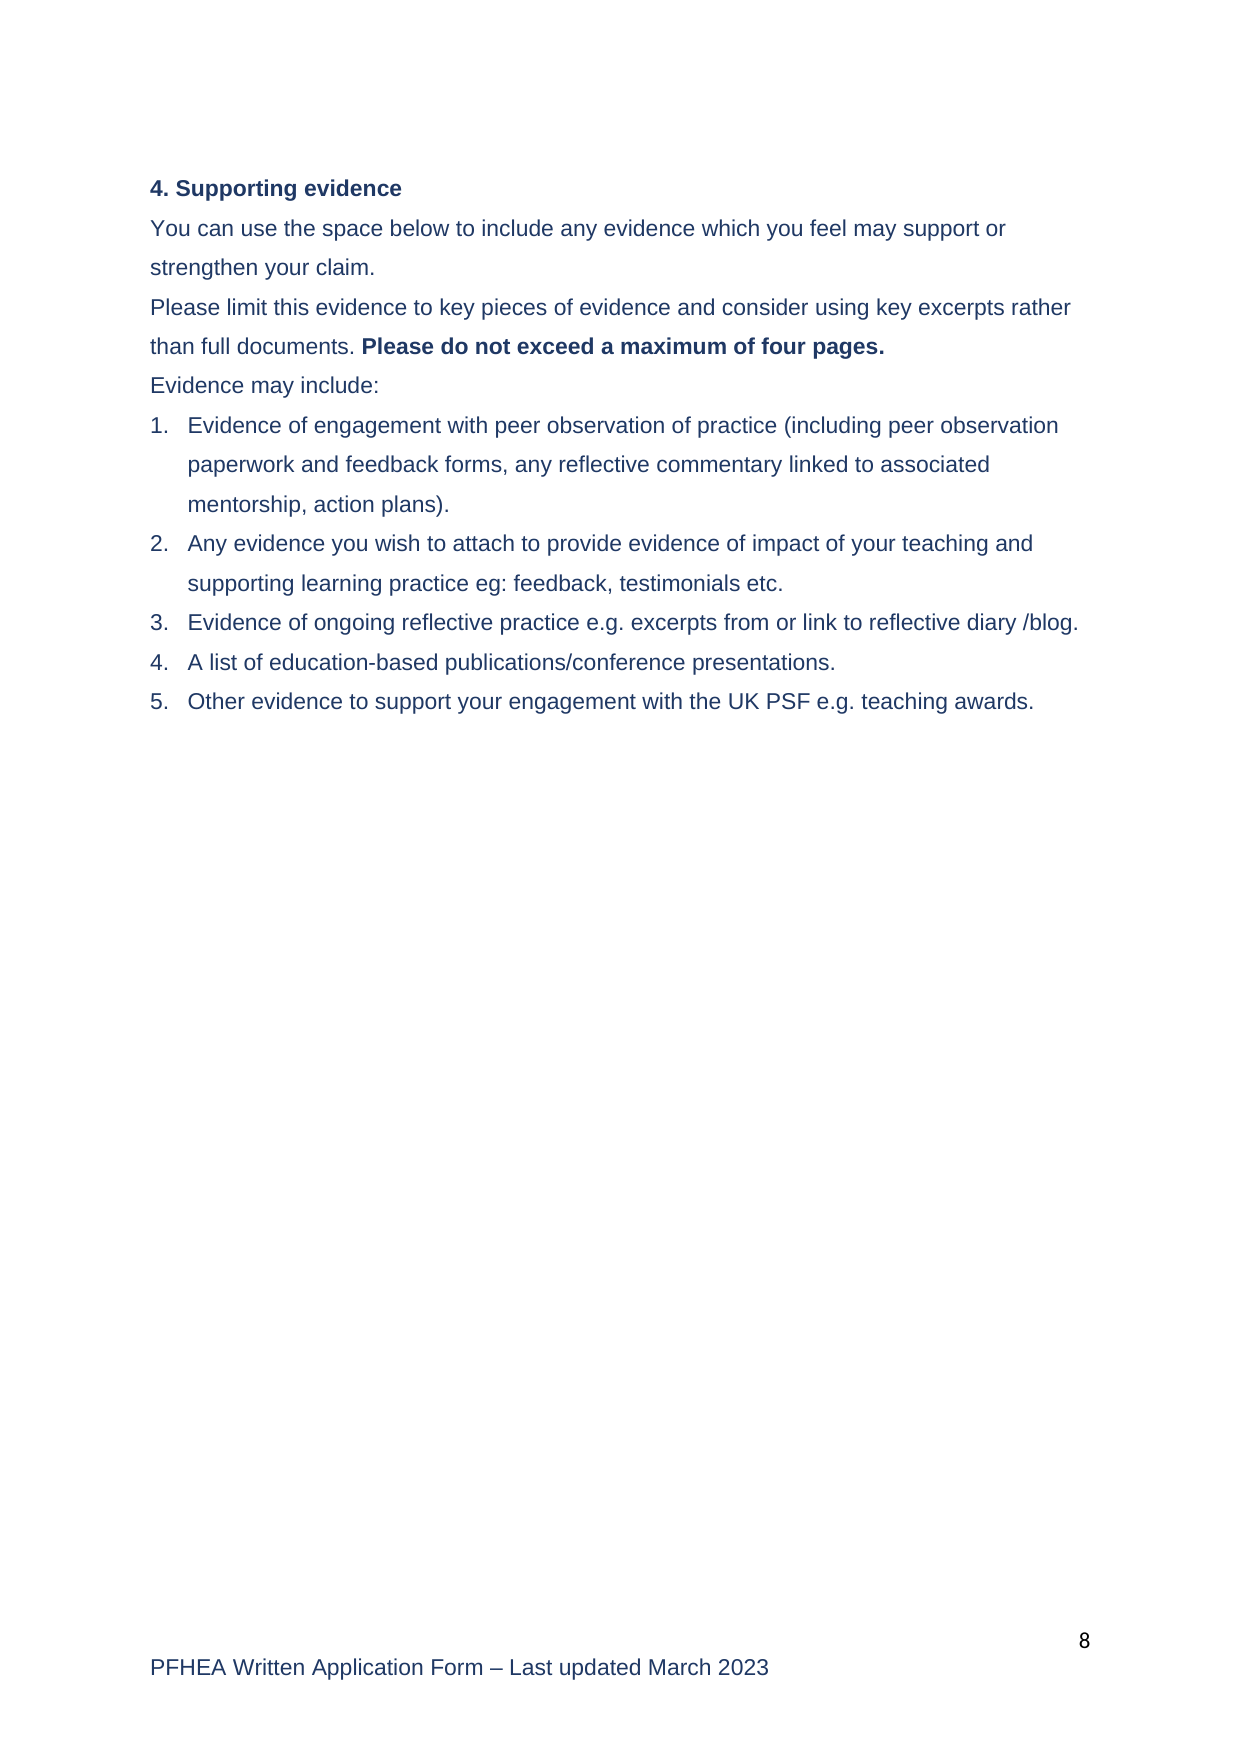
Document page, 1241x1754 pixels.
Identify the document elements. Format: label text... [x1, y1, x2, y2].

list Other evidence to support your engagement with the UK PSF e.g. teaching awards. [150, 688, 1090, 714]
subtitle 4. Supporting evidence [150, 175, 1090, 201]
text You can use the space below to include any evidence which you feel may support or strengthen your claim. [150, 214, 1090, 280]
list Evidence of engagement with peer observation of practice (including peer observation paperwork and feedback forms, any reflective commentary linked to associated mentorship, action plans). [150, 412, 1090, 517]
list Evidence of ongoing reflective practice e.g. excerpts from or link to reflective diary /blog. [150, 609, 1090, 636]
list A list of education-based publications/conference presentations. [150, 649, 1090, 675]
list Any evidence you wish to attach to provide evidence of impact of your teaching and supporting learning practice eg: feedback, testimonials etc. [150, 530, 1090, 596]
text Please limit this evidence to key pieces of evidence and consider using key excerpts rather than full documents. Please do not exceed a maximum of four pages. [150, 293, 1090, 359]
text Evidence may include: [150, 372, 1090, 399]
